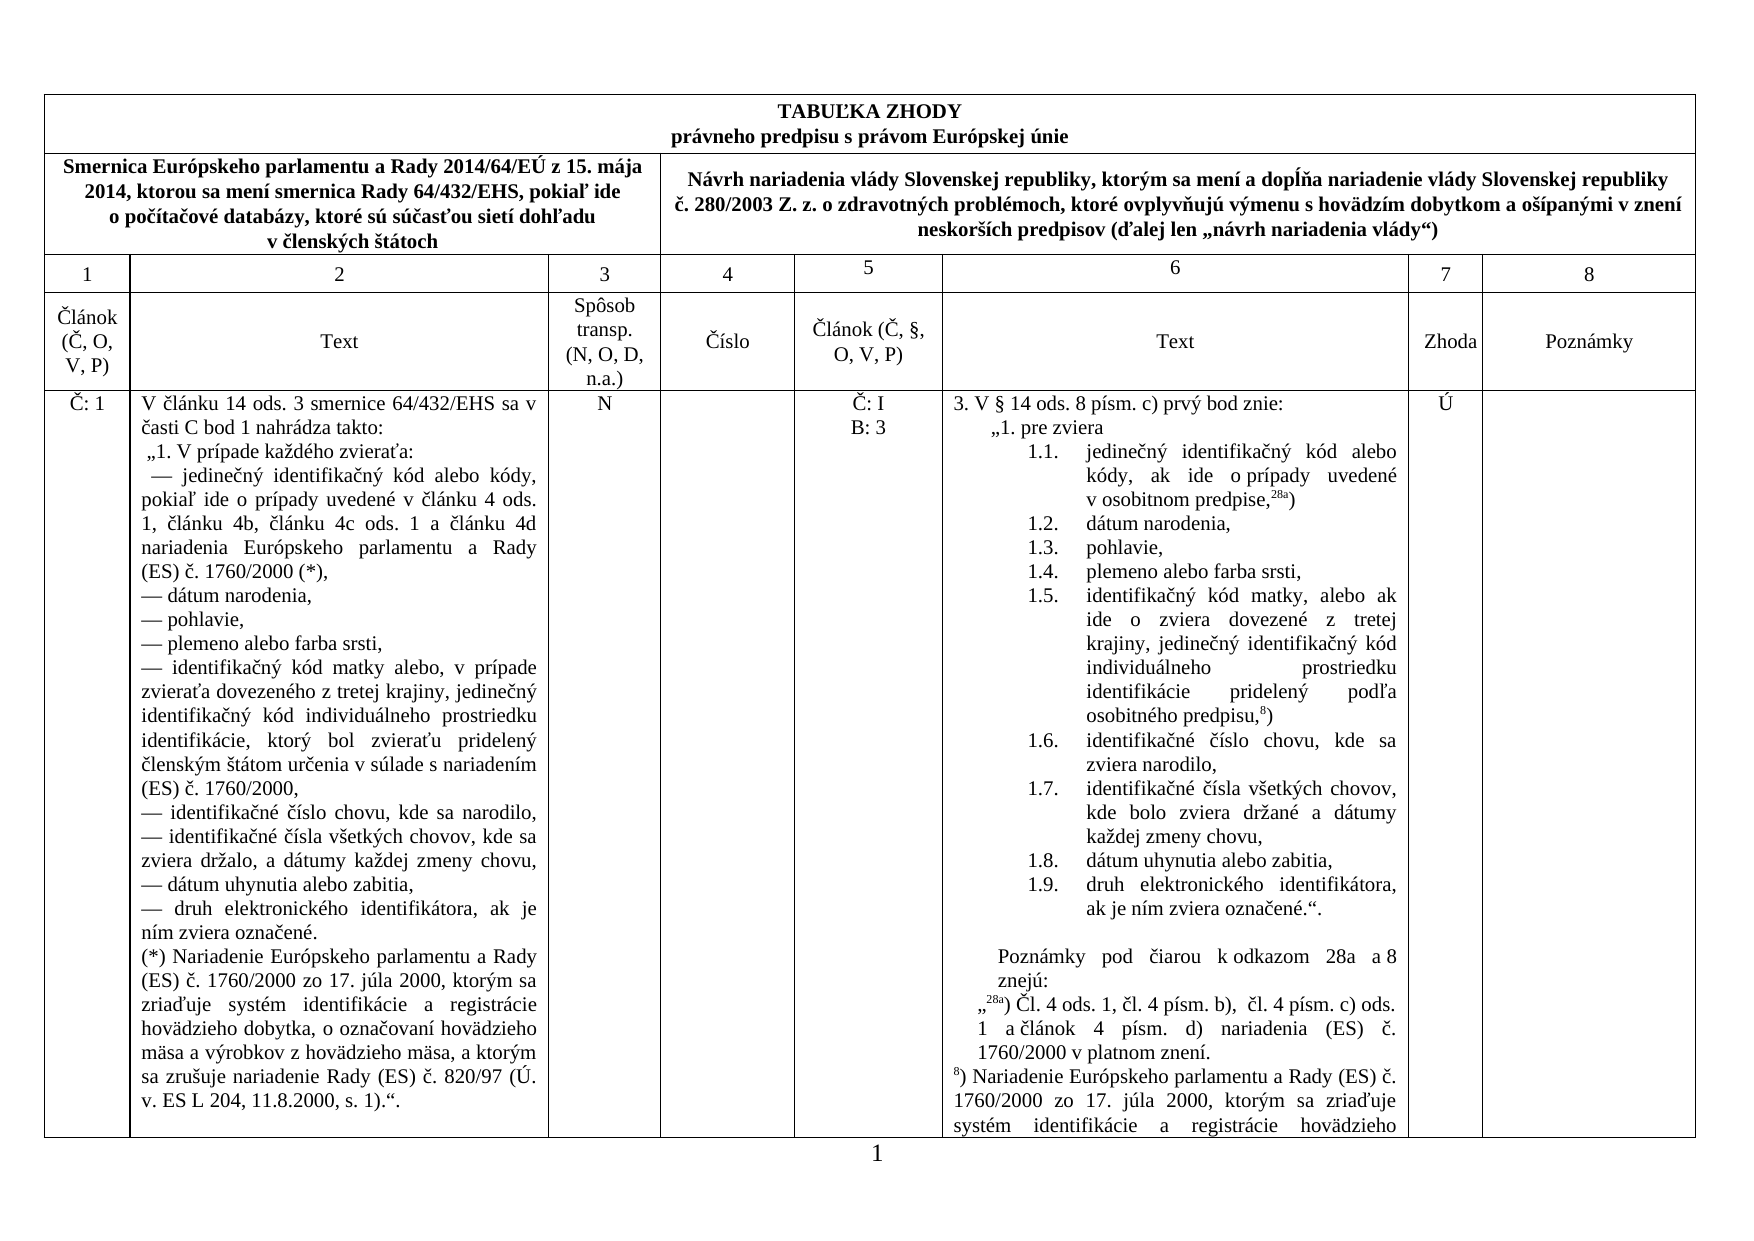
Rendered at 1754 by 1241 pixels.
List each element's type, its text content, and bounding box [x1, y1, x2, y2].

table_cell 5 [795, 255, 942, 292]
table_cell 2 [131, 255, 548, 292]
table_cell Spôsob transp. (N, O, D, n.a.) [549, 293, 660, 389]
table_cell Text [943, 293, 1408, 389]
table_cell Č: I B: 3 [795, 391, 942, 1137]
table_cell Článok (Č, §, O, V, P) [795, 293, 942, 389]
table_cell 1 [45, 255, 129, 292]
table_cell Poznámky [1483, 293, 1695, 389]
table_cell N [549, 391, 660, 1137]
table_cell 3 [549, 255, 660, 292]
table_cell Č: 1 [45, 391, 129, 1137]
table_cell 4 [661, 255, 794, 292]
table_cell Článok (Č, O, V, P) [45, 293, 129, 389]
table_cell Číslo [661, 293, 794, 389]
table_cell Ú [1409, 391, 1482, 1137]
table_cell Smernica Európskeho parlamentu a Rady 2014/64/EÚ z 15. mája 2014, ktorou sa mení smernica Rady 64/432/EHS, pokiaľ ide o počítačové databázy, ktoré sú súčasťou sietí dohľadu v členských štátoch [45, 154, 660, 254]
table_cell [131, 391, 548, 1137]
table_header TABUĽKA ZHODY právneho predpisu s právom Európskej únie [45, 95, 1695, 153]
table_cell Text [131, 293, 548, 389]
table_cell 7 [1409, 255, 1482, 292]
table_cell Zhoda [1409, 293, 1482, 389]
table_cell Návrh nariadenia vlády Slovenskej republiky, ktorým sa mení a dopĺňa nariadenie vlády Slovenskej republiky č. 280/2003 Z. z. o zdravotných problémoch, ktoré ovplyvňujú výmenu s hovädzím dobytkom a ošípanými v znení neskorších predpisov (ďalej len „návrh nariadenia vlády“) [661, 154, 1695, 254]
table_cell [1483, 391, 1695, 1137]
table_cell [943, 391, 1408, 1137]
table_cell 6 [943, 255, 1408, 292]
table_cell [661, 391, 794, 1137]
table_cell 8 [1483, 255, 1695, 292]
